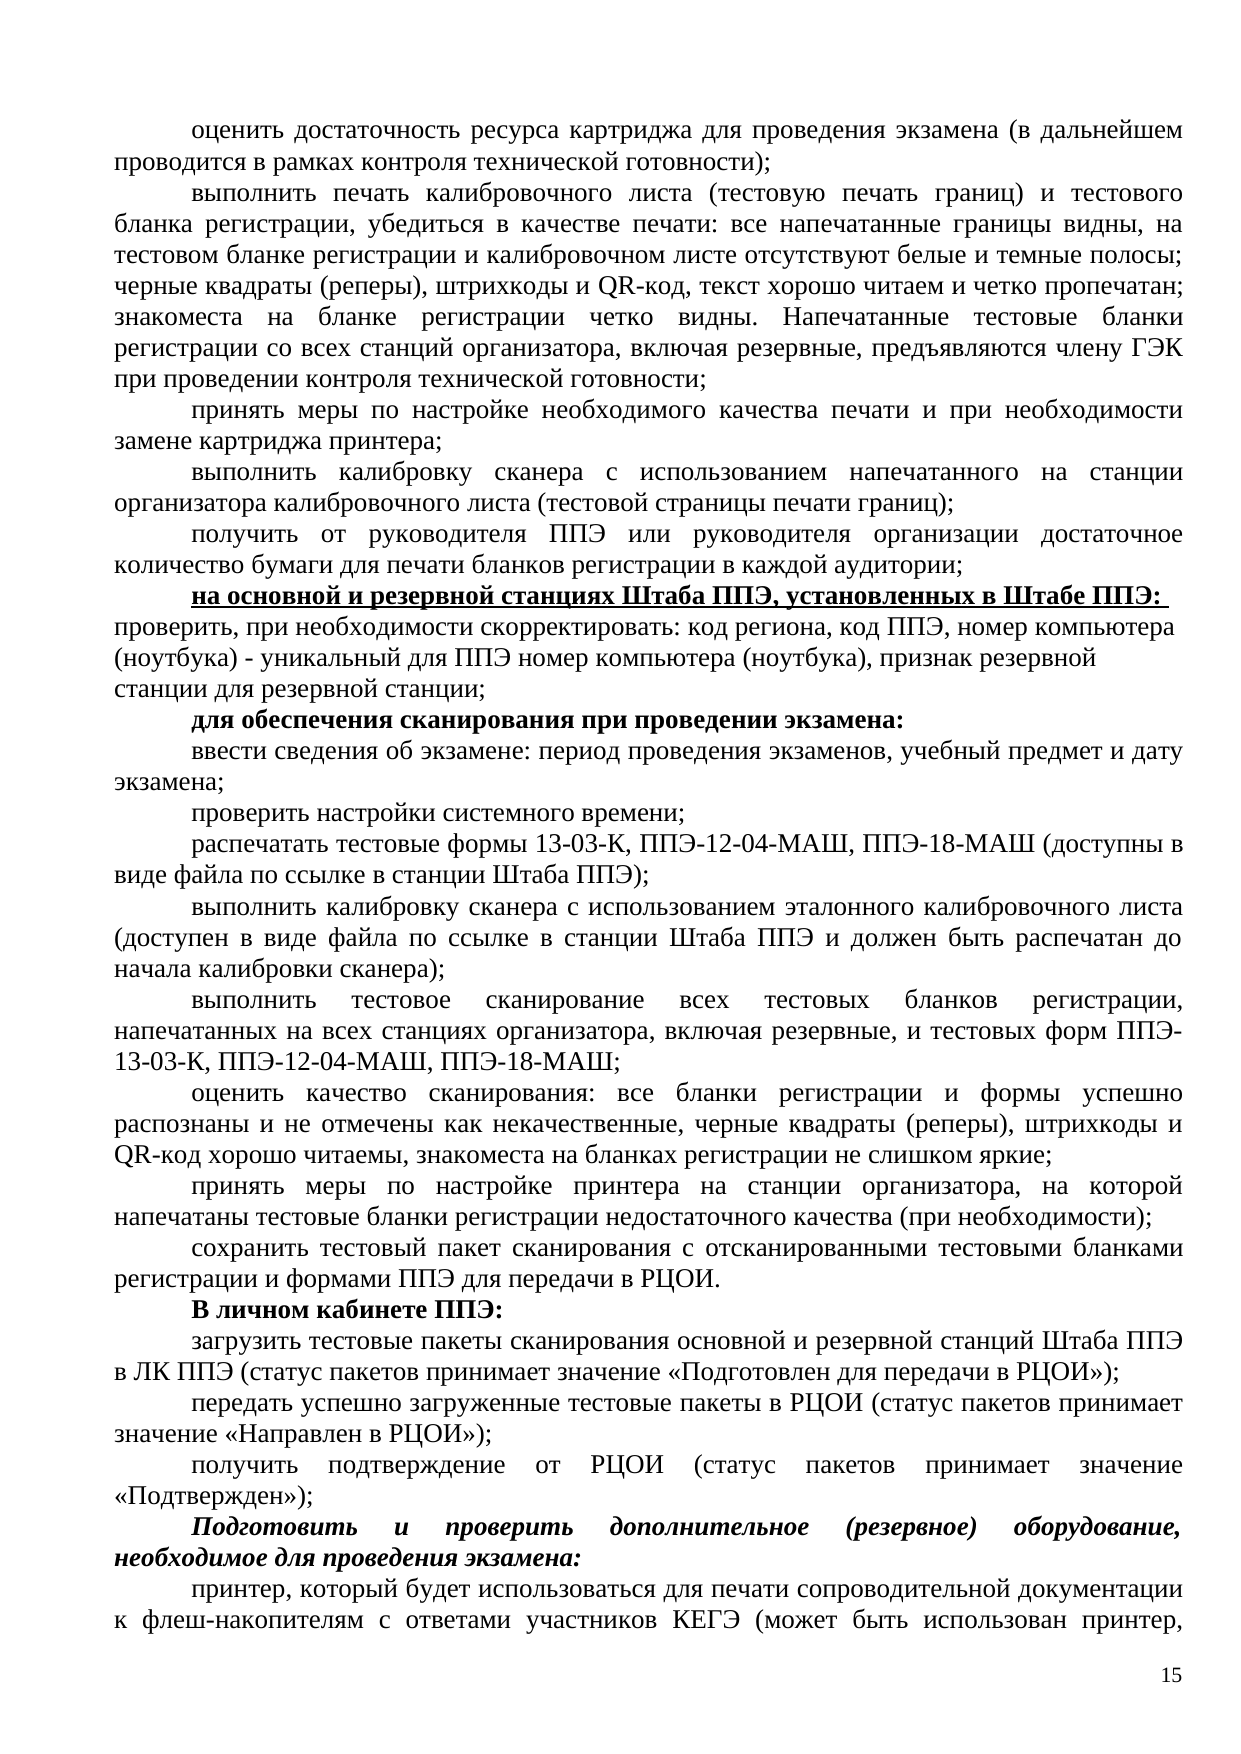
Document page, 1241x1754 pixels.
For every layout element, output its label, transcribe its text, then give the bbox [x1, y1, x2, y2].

text загрузить тестовые пакеты сканирования основной и резервной станций Штаба ППЭ в ЛК ППЭ (статус пакетов принимает значение «Подготовлен для передачи в РЦОИ»); [114, 1325, 1184, 1387]
text выполнить тестовое сканирование всех тестовых бланков регистрации, напечатанных на всех станциях организатора, включая резервные, и тестовых форм ППЭ- 13-03-К, ППЭ-12-04-МАШ, ППЭ-18-МАШ; [114, 983, 1184, 1076]
text Подготовить и проверить дополнительное (резервное) оборудование, необходимое для проведения экзамена: [114, 1511, 1184, 1573]
text проверить настройки системного времени; [114, 797, 1184, 828]
text В личном кабинете ППЭ: [114, 1294, 1184, 1325]
text принять меры по настройке необходимого качества печати и при необходимости замене картриджа принтера; [114, 393, 1184, 456]
text ввести сведения об экзамене: период проведения экзаменов, учебный предмет и дату экзамена; [114, 735, 1184, 797]
text распечатать тестовые формы 13-03-К, ППЭ-12-04-МАШ, ППЭ-18-МАШ (доступны в виде файла по ссылке в станции Штаба ППЭ); [114, 828, 1184, 890]
text получить от руководителя ППЭ или руководителя организации достаточное количество бумаги для печати бланков регистрации в каждой аудитории; [114, 518, 1184, 580]
text оценить достаточность ресурса картриджа для проведения экзамена (в дальнейшем проводится в рамках контроля технической готовности); [114, 114, 1184, 176]
text на основной и резервной станциях Штаба ППЭ, установленных в Штабе ППЭ: проверить, при необходимости скорректировать: код региона, код ППЭ, номер компьютера (ноутбука) - уникальный для ППЭ номер компьютера (ноутбука), признак резервной станции для резервной станции; [114, 580, 1184, 704]
text получить подтверждение от РЦОИ (статус пакетов принимает значение «Подтвержден»); [114, 1449, 1184, 1511]
text выполнить калибровку сканера с использованием напечатанного на станции организатора калибровочного листа (тестовой страницы печати границ); [114, 456, 1184, 518]
text для обеспечения сканирования при проведении экзамена: [114, 704, 1184, 735]
text передать успешно загруженные тестовые пакеты в РЦОИ (статус пакетов принимает значение «Направлен в РЦОИ»); [114, 1387, 1184, 1449]
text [114, 1573, 1184, 1635]
text выполнить калибровку сканера с использованием эталонного калибровочного листа (доступен в виде файла по ссылке в станции Штаба ППЭ и должен быть распечатан до начала калибровки сканера); [114, 890, 1184, 983]
text сохранить тестовый пакет сканирования с отсканированными тестовыми бланками регистрации и формами ППЭ для передачи в РЦОИ. [114, 1232, 1184, 1294]
text принять меры по настройке принтера на станции организатора, на которой напечатаны тестовые бланки регистрации недостаточного качества (при необходимости); [114, 1169, 1184, 1232]
text выполнить печать калибровочного листа (тестовую печать границ) и тестового бланка регистрации, убедиться в качестве печати: все напечатанные границы видны, на тестовом бланке регистрации и калибровочном листе отсутствуют белые и темные полосы; черные квадраты (реперы), штрихкоды и QR-код, текст хорошо читаем и четко пропечатан; знакоместа на бланке регистрации четко видны. Напечатанные тестовые бланки регистрации со всех станций организатора, включая резервные, предъявляются члену ГЭК при проведении контроля технической готовности; [114, 176, 1184, 393]
text оценить качество сканирования: все бланки регистрации и формы успешно распознаны и не отмечены как некачественные, черные квадраты (реперы), штрихкоды и QR-код хорошо читаемы, знакоместа на бланках регистрации не слишком яркие; [114, 1076, 1184, 1169]
